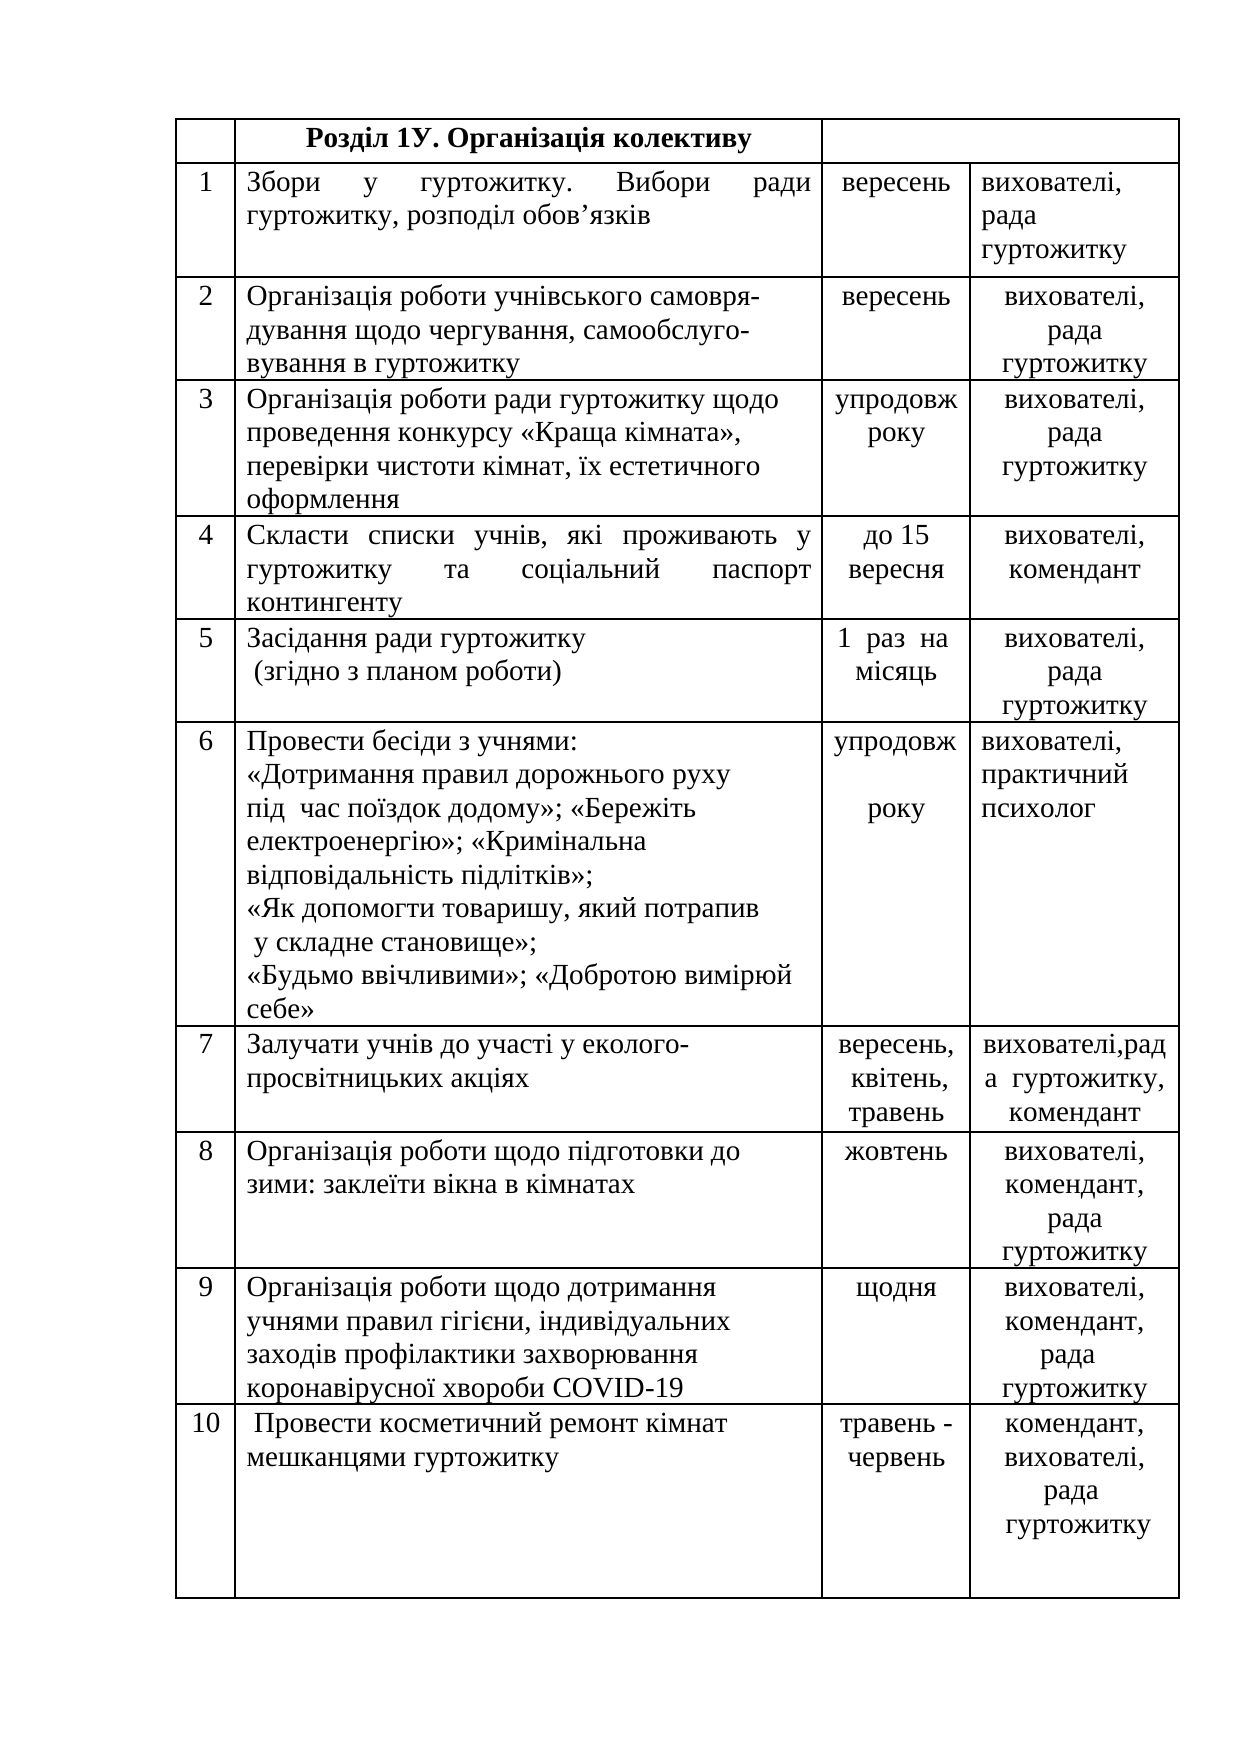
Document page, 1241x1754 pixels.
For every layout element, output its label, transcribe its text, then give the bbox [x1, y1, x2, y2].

table_cell 4 [177, 517, 234, 618]
table_cell 1 раз на місяць [823, 620, 969, 721]
table_cell 3 [177, 381, 234, 515]
table_cell травень - червень [823, 1405, 969, 1597]
table_cell Провести косметичний ремонт кімнат мешканцями гуртожитку [236, 1405, 821, 1597]
table_cell 5 [177, 620, 234, 721]
table_cell 6 [177, 723, 234, 1024]
table_cell Скласти списки учнів, які проживають у гуртожитку та соціальний паспорт контингенту [236, 517, 821, 618]
table_cell 9 [177, 1269, 234, 1403]
table_cell Провести бесіди з учнями: «Дотримання правил дорожнього руху під час поїздок додому»; «Бережіть електроенергію»; «Кримінальна відповідальність підлітків»; «Як допомогти товаришу, який потрапив у складне становище»; «Будьмо ввічливими»; «Добротою вимірюй себе» [236, 723, 821, 1024]
table_cell вересень [823, 164, 969, 276]
table_cell вихователі, рада гуртожитку [971, 164, 1178, 276]
table_cell 2 [177, 278, 234, 379]
table_cell Організація роботи щодо дотримання учнями правил гігієни, індивідуальних заходів профілактики захворювання коронавірусної хвороби COVID-19 [236, 1269, 821, 1403]
table_cell вересень, квітень, травень [823, 1027, 969, 1131]
table_cell Засідання ради гуртожитку (згідно з планом роботи) [236, 620, 821, 721]
table_cell Організація роботи щодо підготовки до зими: заклеїти вікна в кімнатах [236, 1133, 821, 1267]
table_cell [823, 120, 1178, 162]
table_cell [177, 120, 234, 162]
table_cell жовтень [823, 1133, 969, 1267]
table_cell щодня [823, 1269, 969, 1403]
table_cell 10 [177, 1405, 234, 1597]
table_cell Збори у гуртожитку. Вибори ради гуртожитку, розподіл обов’язків [236, 164, 821, 276]
table_cell 8 [177, 1133, 234, 1267]
table_cell упродовж року [823, 381, 969, 515]
table_cell вихователі, комендант [971, 517, 1178, 618]
table_cell вересень [823, 278, 969, 379]
table_cell упродовж року [823, 723, 969, 1024]
table_cell 7 [177, 1027, 234, 1131]
table_cell вихователі,рада гуртожитку, комендант [971, 1027, 1178, 1131]
table_cell вихователі, практичний психолог [971, 723, 1178, 1024]
table_cell вихователі, рада гуртожитку [971, 620, 1178, 721]
table_cell вихователі, рада гуртожитку [971, 381, 1178, 515]
table_cell Розділ 1У. Організація колективу [236, 120, 821, 162]
table_cell Організація роботи ради гуртожитку щодо проведення конкурсу «Краща кімната», перевірки чистоти кімнат, їх естетичного оформлення [236, 381, 821, 515]
table_cell 1 [177, 164, 234, 276]
table_cell до 15 вересня [823, 517, 969, 618]
table_cell комендант, вихователі, рада гуртожитку [971, 1405, 1178, 1597]
table_cell вихователі, комендант, рада гуртожитку [971, 1133, 1178, 1267]
table_cell Організація роботи учнівського самовря-дування щодо чергування, самообслуго-вування в гуртожитку [236, 278, 821, 379]
table_cell Залучати учнів до участі у еколого-просвітницьких акціях [236, 1027, 821, 1131]
table_cell вихователі, комендант, рада гуртожитку [971, 1269, 1178, 1403]
table_cell вихователі, рада гуртожитку [971, 278, 1178, 379]
